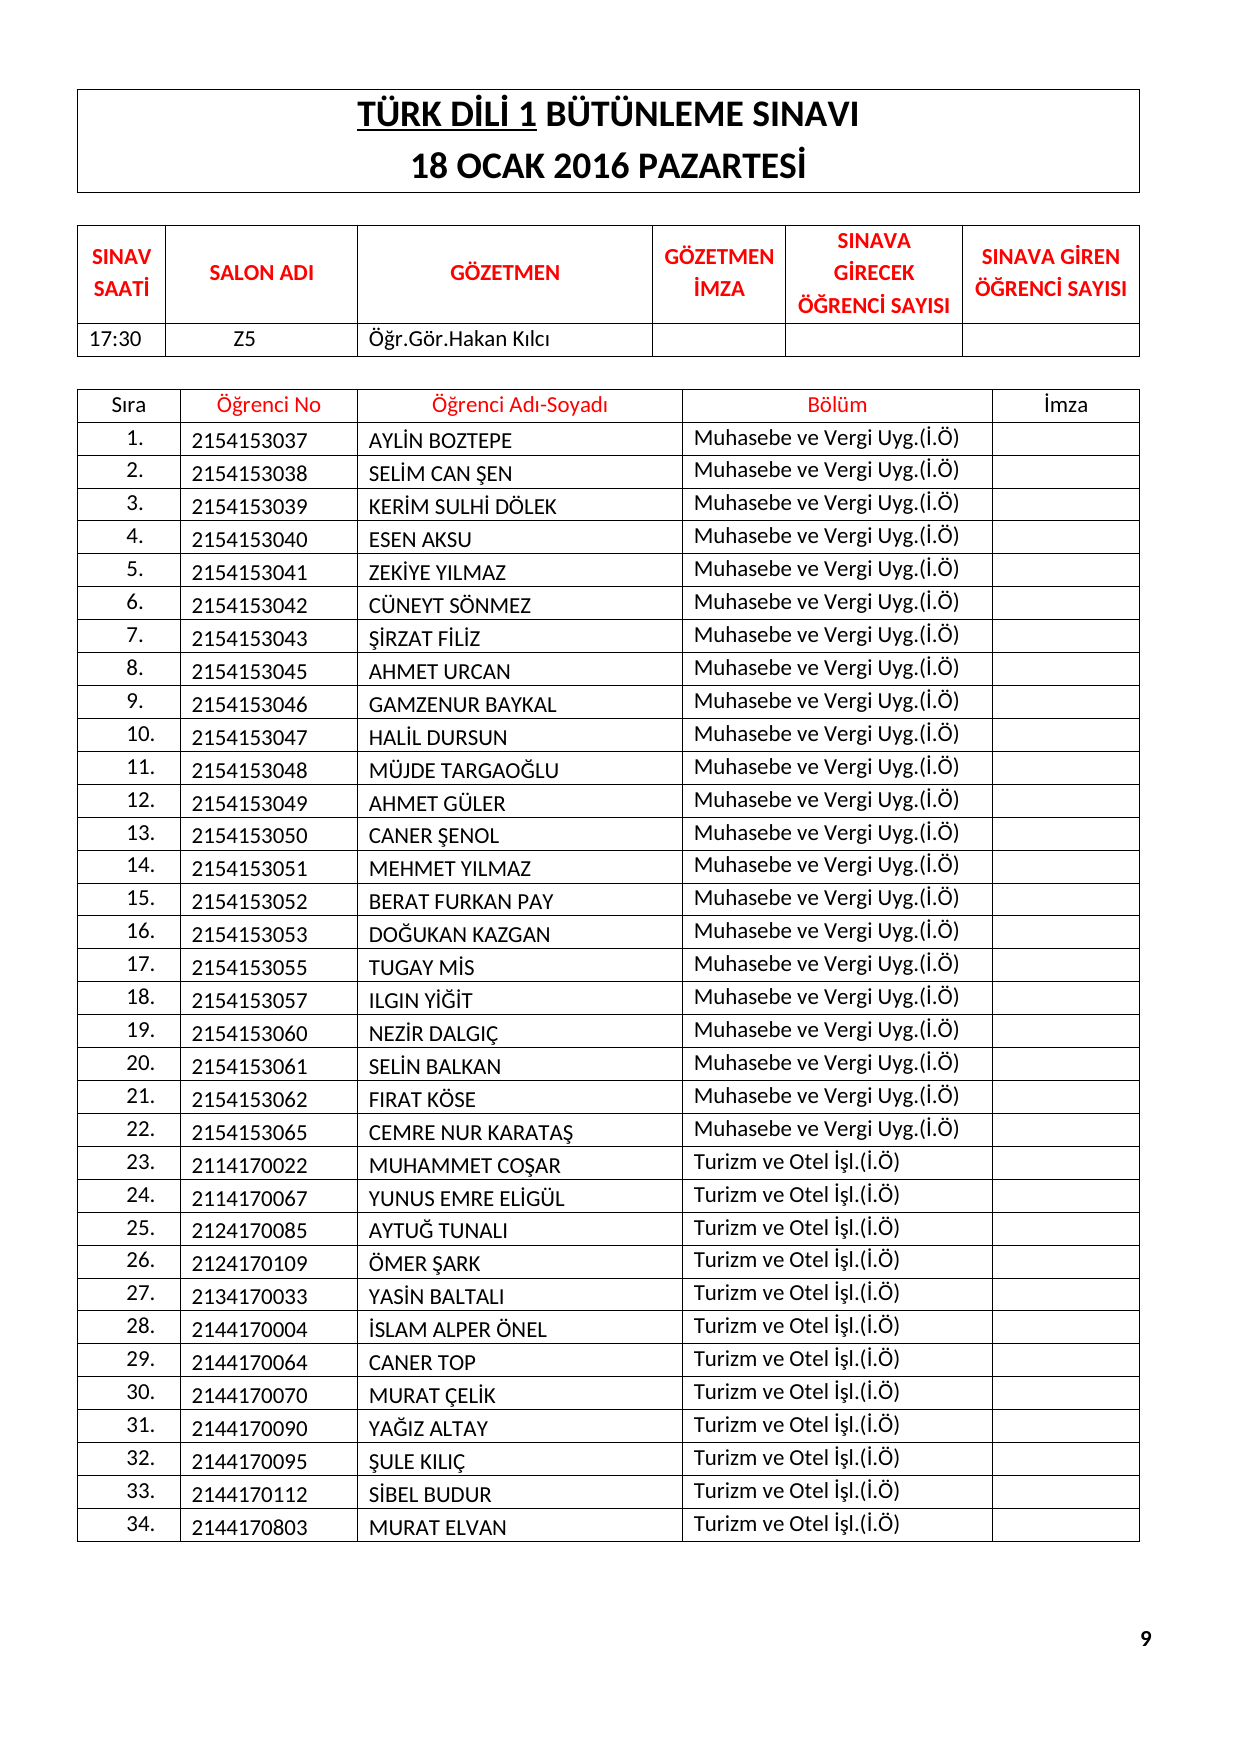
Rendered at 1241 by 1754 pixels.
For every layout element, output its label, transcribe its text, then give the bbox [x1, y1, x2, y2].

table_cell [993, 818, 1139, 849]
table_cell AYTUĞ TUNALI [358, 1213, 682, 1244]
table_cell [993, 1048, 1139, 1080]
table_cell [78, 851, 180, 882]
table_cell Z5 [166, 324, 357, 356]
table_cell 2144170070 [181, 1377, 357, 1409]
table_cell Turizm ve Otel İşl.(İ.Ö) [683, 1410, 992, 1442]
table_cell [993, 916, 1139, 948]
table_cell ŞULE KILIÇ [358, 1443, 682, 1475]
table_cell HALİL DURSUN [358, 719, 682, 751]
table_cell 2154153057 [181, 982, 357, 1014]
table_cell MUHAMMET COŞAR [358, 1147, 682, 1179]
table_cell CANER TOP [358, 1344, 682, 1376]
table_cell Muhasebe ve Vergi Uyg.(İ.Ö) [683, 686, 992, 718]
table_header GÖZETMEN [358, 226, 652, 323]
table_cell [993, 1476, 1139, 1508]
table_cell Turizm ve Otel İşl.(İ.Ö) [683, 1377, 992, 1409]
table_cell [78, 1180, 180, 1212]
table_cell Muhasebe ve Vergi Uyg.(İ.Ö) [683, 884, 992, 915]
table_cell KERİM SULHİ DÖLEK [358, 489, 682, 520]
table_header Bölüm [683, 390, 992, 422]
table_cell 2144170095 [181, 1443, 357, 1475]
table_cell [993, 884, 1139, 915]
table_header İmza [993, 390, 1139, 422]
table_cell [993, 686, 1139, 718]
table_cell AHMET GÜLER [358, 785, 682, 817]
table_cell NEZİR DALGIÇ [358, 1015, 682, 1047]
table_cell [78, 982, 180, 1014]
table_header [78, 90, 1139, 192]
table_cell Turizm ve Otel İşl.(İ.Ö) [683, 1279, 992, 1310]
table_cell [993, 587, 1139, 619]
table_cell Muhasebe ve Vergi Uyg.(İ.Ö) [683, 949, 992, 981]
table_cell AHMET URCAN [358, 653, 682, 685]
table_cell [993, 1180, 1139, 1212]
table_cell [78, 521, 180, 553]
table_cell 2154153047 [181, 719, 357, 751]
table_cell [993, 423, 1139, 454]
table_cell [993, 949, 1139, 981]
table_header SINAVA GİRECEK ÖĞRENCİ SAYISI [786, 226, 962, 323]
table_cell 2154153038 [181, 456, 357, 487]
table_cell [993, 1015, 1139, 1047]
table_cell 2154153053 [181, 916, 357, 948]
table_cell [78, 1509, 180, 1541]
table_cell 2114170022 [181, 1147, 357, 1179]
table_cell 2154153040 [181, 521, 357, 553]
table_cell [78, 587, 180, 619]
table_cell [78, 916, 180, 948]
table_cell 17:30 [78, 324, 165, 356]
table_header SALON ADI [166, 226, 357, 323]
table_cell [78, 719, 180, 751]
table_cell 2154153055 [181, 949, 357, 981]
table_cell FIRAT KÖSE [358, 1081, 682, 1113]
table_cell [993, 1443, 1139, 1475]
table_cell 2114170067 [181, 1180, 357, 1212]
table_cell Turizm ve Otel İşl.(İ.Ö) [683, 1476, 992, 1508]
table_cell [993, 1311, 1139, 1343]
table_cell [993, 1147, 1139, 1179]
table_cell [683, 1509, 992, 1541]
table_cell [78, 1015, 180, 1047]
table_cell [993, 982, 1139, 1014]
table_cell Muhasebe ve Vergi Uyg.(İ.Ö) [683, 423, 992, 454]
table_cell 2144170064 [181, 1344, 357, 1376]
table_cell Turizm ve Otel İşl.(İ.Ö) [683, 1246, 992, 1277]
table_cell Muhasebe ve Vergi Uyg.(İ.Ö) [683, 1048, 992, 1080]
table_cell 2124170085 [181, 1213, 357, 1244]
table_cell Muhasebe ve Vergi Uyg.(İ.Ö) [683, 587, 992, 619]
table_cell [993, 620, 1139, 652]
table_cell [963, 324, 1139, 356]
table_cell SİBEL BUDUR [358, 1476, 682, 1508]
table_cell 2144170803 [181, 1509, 357, 1541]
table_cell Öğr.Gör.Hakan Kılcı [358, 324, 652, 356]
table_cell [993, 1114, 1139, 1146]
table_cell [78, 1114, 180, 1146]
table_cell ZEKİYE YILMAZ [358, 554, 682, 586]
table_cell Muhasebe ve Vergi Uyg.(İ.Ö) [683, 554, 992, 586]
table_header GÖZETMEN İMZA [653, 226, 785, 323]
table_cell DOĞUKAN KAZGAN [358, 916, 682, 948]
table_cell [78, 686, 180, 718]
table_cell 2154153042 [181, 587, 357, 619]
table_cell 2154153049 [181, 785, 357, 817]
table_cell ŞİRZAT FİLİZ [358, 620, 682, 652]
table_cell ILGIN YİĞİT [358, 982, 682, 1014]
table_cell Muhasebe ve Vergi Uyg.(İ.Ö) [683, 785, 992, 817]
table_cell [78, 653, 180, 685]
table_cell 2154153050 [181, 818, 357, 849]
table_cell Turizm ve Otel İşl.(İ.Ö) [683, 1344, 992, 1376]
table_cell Muhasebe ve Vergi Uyg.(İ.Ö) [683, 1081, 992, 1113]
table_cell CANER ŞENOL [358, 818, 682, 849]
table_cell [78, 456, 180, 487]
table_cell 2154153039 [181, 489, 357, 520]
table_cell [78, 1443, 180, 1475]
table_cell 2144170112 [181, 1476, 357, 1508]
table_cell [78, 1048, 180, 1080]
table_cell MÜJDE TARGAOĞLU [358, 752, 682, 784]
table_cell ÖMER ŞARK [358, 1246, 682, 1277]
table_cell CEMRE NUR KARATAŞ [358, 1114, 682, 1146]
table_cell 2154153048 [181, 752, 357, 784]
table_cell 2154153052 [181, 884, 357, 915]
table_cell Turizm ve Otel İşl.(İ.Ö) [683, 1443, 992, 1475]
table_cell 2154153051 [181, 851, 357, 882]
table_cell [78, 785, 180, 817]
table_cell [78, 554, 180, 586]
table_cell Muhasebe ve Vergi Uyg.(İ.Ö) [683, 719, 992, 751]
table_header Öğrenci No [181, 390, 357, 422]
table_cell Muhasebe ve Vergi Uyg.(İ.Ö) [683, 1114, 992, 1146]
table_cell [78, 423, 180, 454]
table_cell [993, 554, 1139, 586]
table_cell Muhasebe ve Vergi Uyg.(İ.Ö) [683, 653, 992, 685]
table_cell [993, 752, 1139, 784]
table_cell [993, 653, 1139, 685]
table_cell [78, 1213, 180, 1244]
table_cell [78, 1311, 180, 1343]
table_cell ESEN AKSU [358, 521, 682, 553]
table_cell Muhasebe ve Vergi Uyg.(İ.Ö) [683, 982, 992, 1014]
table_cell 2134170033 [181, 1279, 357, 1310]
table_cell 2154153041 [181, 554, 357, 586]
table_cell İSLAM ALPER ÖNEL [358, 1311, 682, 1343]
table_cell SELİN BALKAN [358, 1048, 682, 1080]
table_cell [78, 489, 180, 520]
table_cell BERAT FURKAN PAY [358, 884, 682, 915]
table_cell 2154153045 [181, 653, 357, 685]
table_cell [993, 1344, 1139, 1376]
table_cell 2154153037 [181, 423, 357, 454]
table_cell AYLİN BOZTEPE [358, 423, 682, 454]
table_cell Muhasebe ve Vergi Uyg.(İ.Ö) [683, 489, 992, 520]
table_cell MURAT ÇELİK [358, 1377, 682, 1409]
table_cell YUNUS EMRE ELİGÜL [358, 1180, 682, 1212]
table_cell MEHMET YILMAZ [358, 851, 682, 882]
table_cell Muhasebe ve Vergi Uyg.(İ.Ö) [683, 818, 992, 849]
table_cell Muhasebe ve Vergi Uyg.(İ.Ö) [683, 1015, 992, 1047]
table_cell CÜNEYT SÖNMEZ [358, 587, 682, 619]
table_cell Muhasebe ve Vergi Uyg.(İ.Ö) [683, 620, 992, 652]
table_cell [993, 1377, 1139, 1409]
table_cell Turizm ve Otel İşl.(İ.Ö) [683, 1180, 992, 1212]
table_cell YAĞIZ ALTAY [358, 1410, 682, 1442]
table_cell 2144170090 [181, 1410, 357, 1442]
table_cell [993, 1509, 1139, 1541]
table_cell [78, 1246, 180, 1277]
table_header Öğrenci Adı-Soyadı [358, 390, 682, 422]
table_cell [78, 752, 180, 784]
table_cell [786, 324, 962, 356]
table_cell [653, 324, 785, 356]
table_cell GAMZENUR BAYKAL [358, 686, 682, 718]
table_cell 2154153046 [181, 686, 357, 718]
table_cell Turizm ve Otel İşl.(İ.Ö) [683, 1147, 992, 1179]
table_header SINAV SAATİ [78, 226, 165, 323]
table_cell [993, 489, 1139, 520]
table_cell 2144170004 [181, 1311, 357, 1343]
table_cell 2124170109 [181, 1246, 357, 1277]
table_cell [993, 521, 1139, 553]
table_cell 2154153060 [181, 1015, 357, 1047]
table_cell [78, 1344, 180, 1376]
table_cell [78, 620, 180, 652]
table_cell MURAT ELVAN [358, 1509, 682, 1541]
table_cell Muhasebe ve Vergi Uyg.(İ.Ö) [683, 456, 992, 487]
table_header SINAVA GİREN ÖĞRENCİ SAYISI [963, 226, 1139, 323]
table_cell 2154153062 [181, 1081, 357, 1113]
table_cell Turizm ve Otel İşl.(İ.Ö) [683, 1213, 992, 1244]
table_cell [78, 818, 180, 849]
table_cell [78, 1081, 180, 1113]
table_cell [993, 1213, 1139, 1244]
table_cell [993, 1246, 1139, 1277]
table_cell 2154153061 [181, 1048, 357, 1080]
table_cell Muhasebe ve Vergi Uyg.(İ.Ö) [683, 521, 992, 553]
table_cell TUGAY MİS [358, 949, 682, 981]
table_cell [78, 949, 180, 981]
table_cell [78, 1476, 180, 1508]
table_cell [993, 1410, 1139, 1442]
table_cell 2154153043 [181, 620, 357, 652]
table_cell [78, 1410, 180, 1442]
table_cell Muhasebe ve Vergi Uyg.(İ.Ö) [683, 752, 992, 784]
table_cell SELİM CAN ŞEN [358, 456, 682, 487]
table_cell [993, 785, 1139, 817]
table_cell [993, 719, 1139, 751]
table_cell [993, 1081, 1139, 1113]
table_cell [78, 884, 180, 915]
table_cell [993, 1279, 1139, 1310]
table_header Sıra [78, 390, 180, 422]
table_cell [78, 1147, 180, 1179]
table_cell 2154153065 [181, 1114, 357, 1146]
table_cell YASİN BALTALI [358, 1279, 682, 1310]
table_cell Turizm ve Otel İşl.(İ.Ö) [683, 1311, 992, 1343]
table_cell Muhasebe ve Vergi Uyg.(İ.Ö) [683, 916, 992, 948]
table_cell Muhasebe ve Vergi Uyg.(İ.Ö) [683, 851, 992, 882]
table_cell [78, 1279, 180, 1310]
table_cell [993, 456, 1139, 487]
table_cell [993, 851, 1139, 882]
table_cell [78, 1377, 180, 1409]
